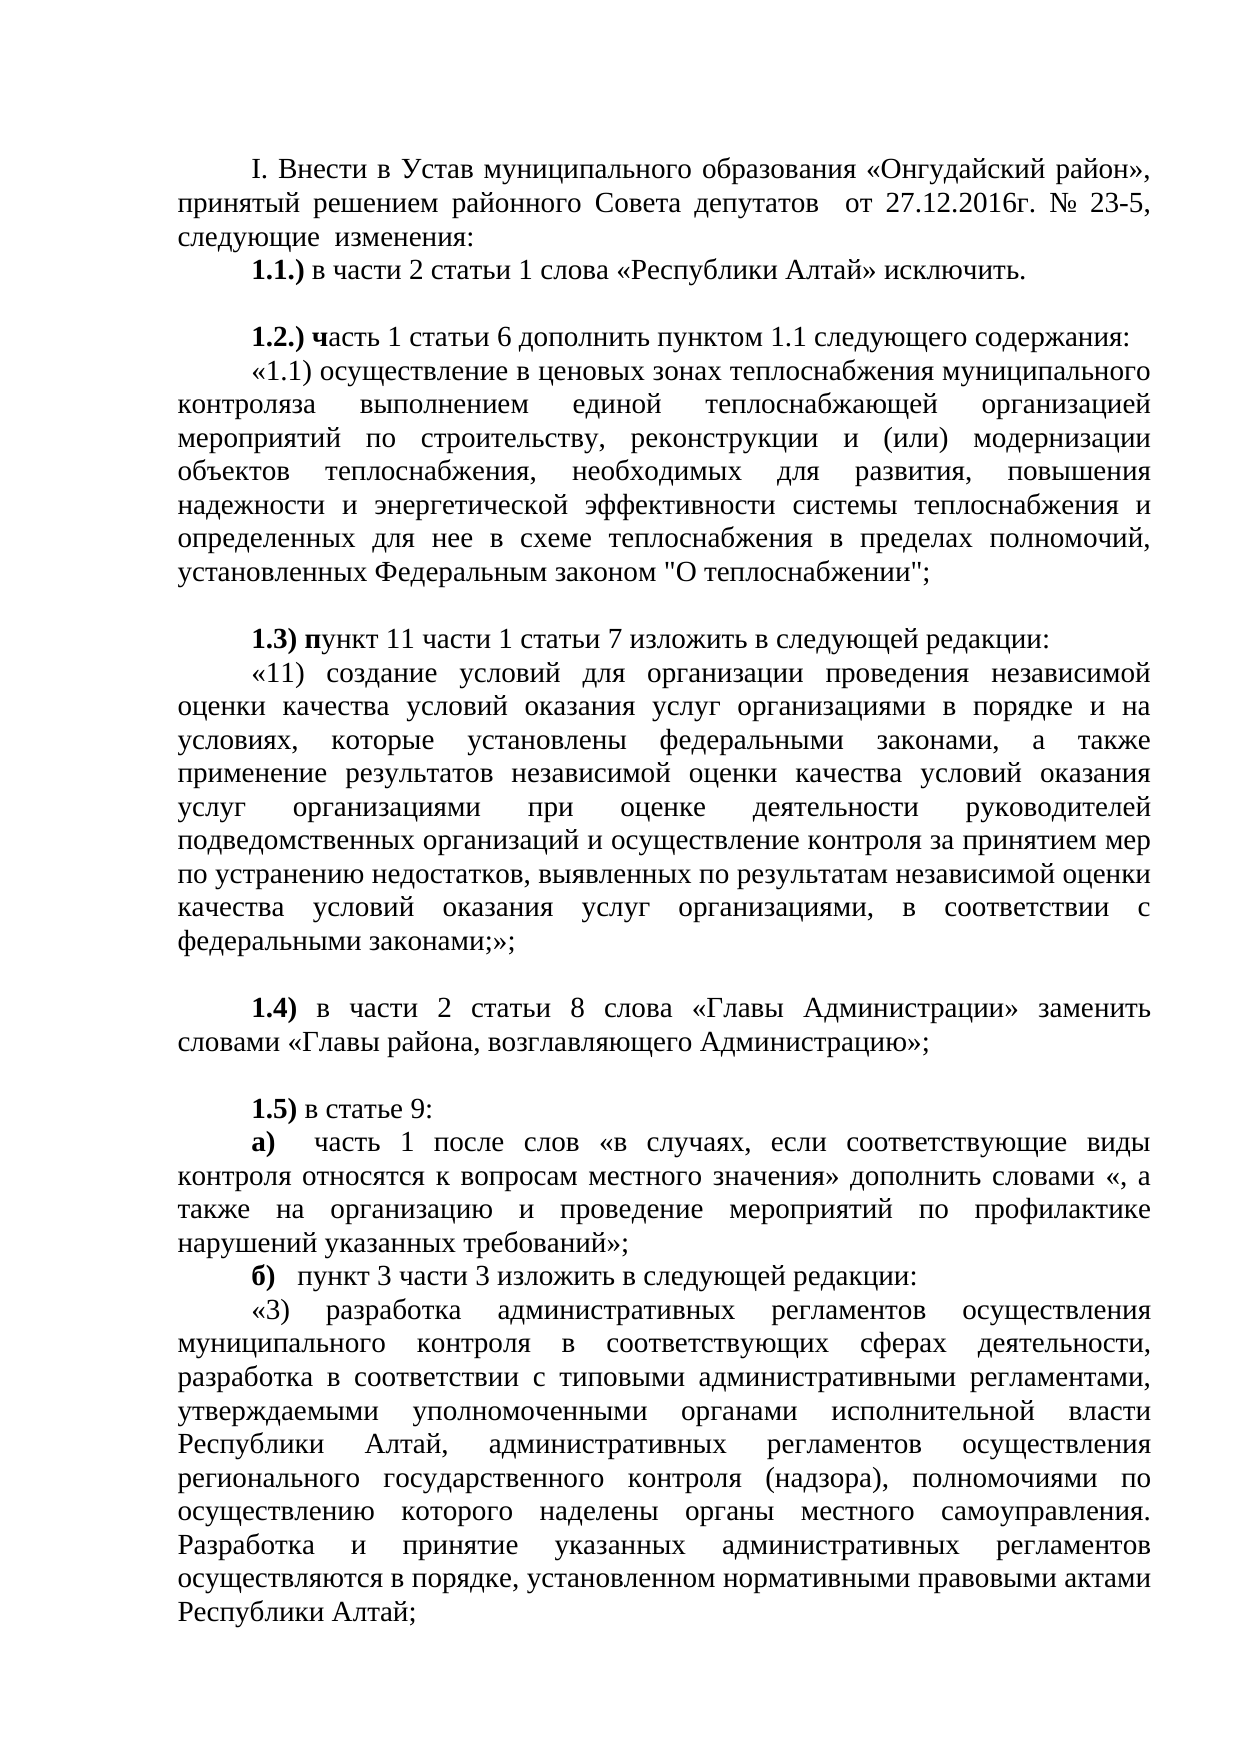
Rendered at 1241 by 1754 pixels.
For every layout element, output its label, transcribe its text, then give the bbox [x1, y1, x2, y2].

text 1.3) пункт 11 части 1 статьи 7 изложить в следующей редакции: [177, 621, 1152, 655]
text а) часть 1 после слов «в случаях, если соответствующие виды контроля относятся к вопросам местного значения» дополнить словами «, а также на организацию и проведение мероприятий по профилактике нарушений указанных требований»; [177, 1124, 1152, 1258]
text «11) создание условий для организации проведения независимой оценки качества условий оказания услуг организациями в порядке и на условиях, которые установлены федеральными законами, а также применение результатов независимой оценки качества условий оказания услуг организациями при оценке деятельности руководителей подведомственных организаций и осуществление контроля за принятием мер по устранению недостатков, выявленных по результатам независимой оценки качества условий оказания услуг организациями, в соответствии с федеральными законами;»; [177, 655, 1152, 957]
text I. Внести в Устав муниципального образования «Онгудайский район», принятый решением районного Совета депутатов от 27.12.2016г. № 23-5, следующие изменения: [177, 152, 1152, 252]
text 1.4) в части 2 статьи 8 слова «Главы Администрации» заменить словами «Главы района, возглавляющего Администрацию»; [177, 990, 1152, 1057]
text 1.5) в статье 9: [177, 1091, 1152, 1124]
text б) пункт 3 части 3 изложить в следующей редакции: [177, 1258, 1152, 1292]
text «1.1) осуществление в ценовых зонах теплоснабжения муниципального контроляза выполнением единой теплоснабжающей организацией мероприятий по строительству, реконструкции и (или) модернизации объектов теплоснабжения, необходимых для развития, повышения надежности и энергетической эффективности системы теплоснабжения и определенных для нее в схеме теплоснабжения в пределах полномочий, установленных Федеральным законом "О теплоснабжении"; [177, 353, 1152, 588]
text «3) разработка административных регламентов осуществления муниципального контроля в соответствующих сферах деятельности, разработка в соответствии с типовыми административными регламентами, утверждаемыми уполномоченными органами исполнительной власти Республики Алтай, административных регламентов осуществления регионального государственного контроля (надзора), полномочиями по осуществлению которого наделены органы местного самоуправления. Разработка и принятие указанных административных регламентов осуществляются в порядке, установленном нормативными правовыми актами Республики Алтай; [177, 1292, 1152, 1627]
text 1.2.) часть 1 статьи 6 дополнить пунктом 1.1 следующего содержания: [177, 319, 1152, 353]
text 1.1.) в части 2 статьи 1 слова «Республики Алтай» исключить. [177, 252, 1152, 286]
